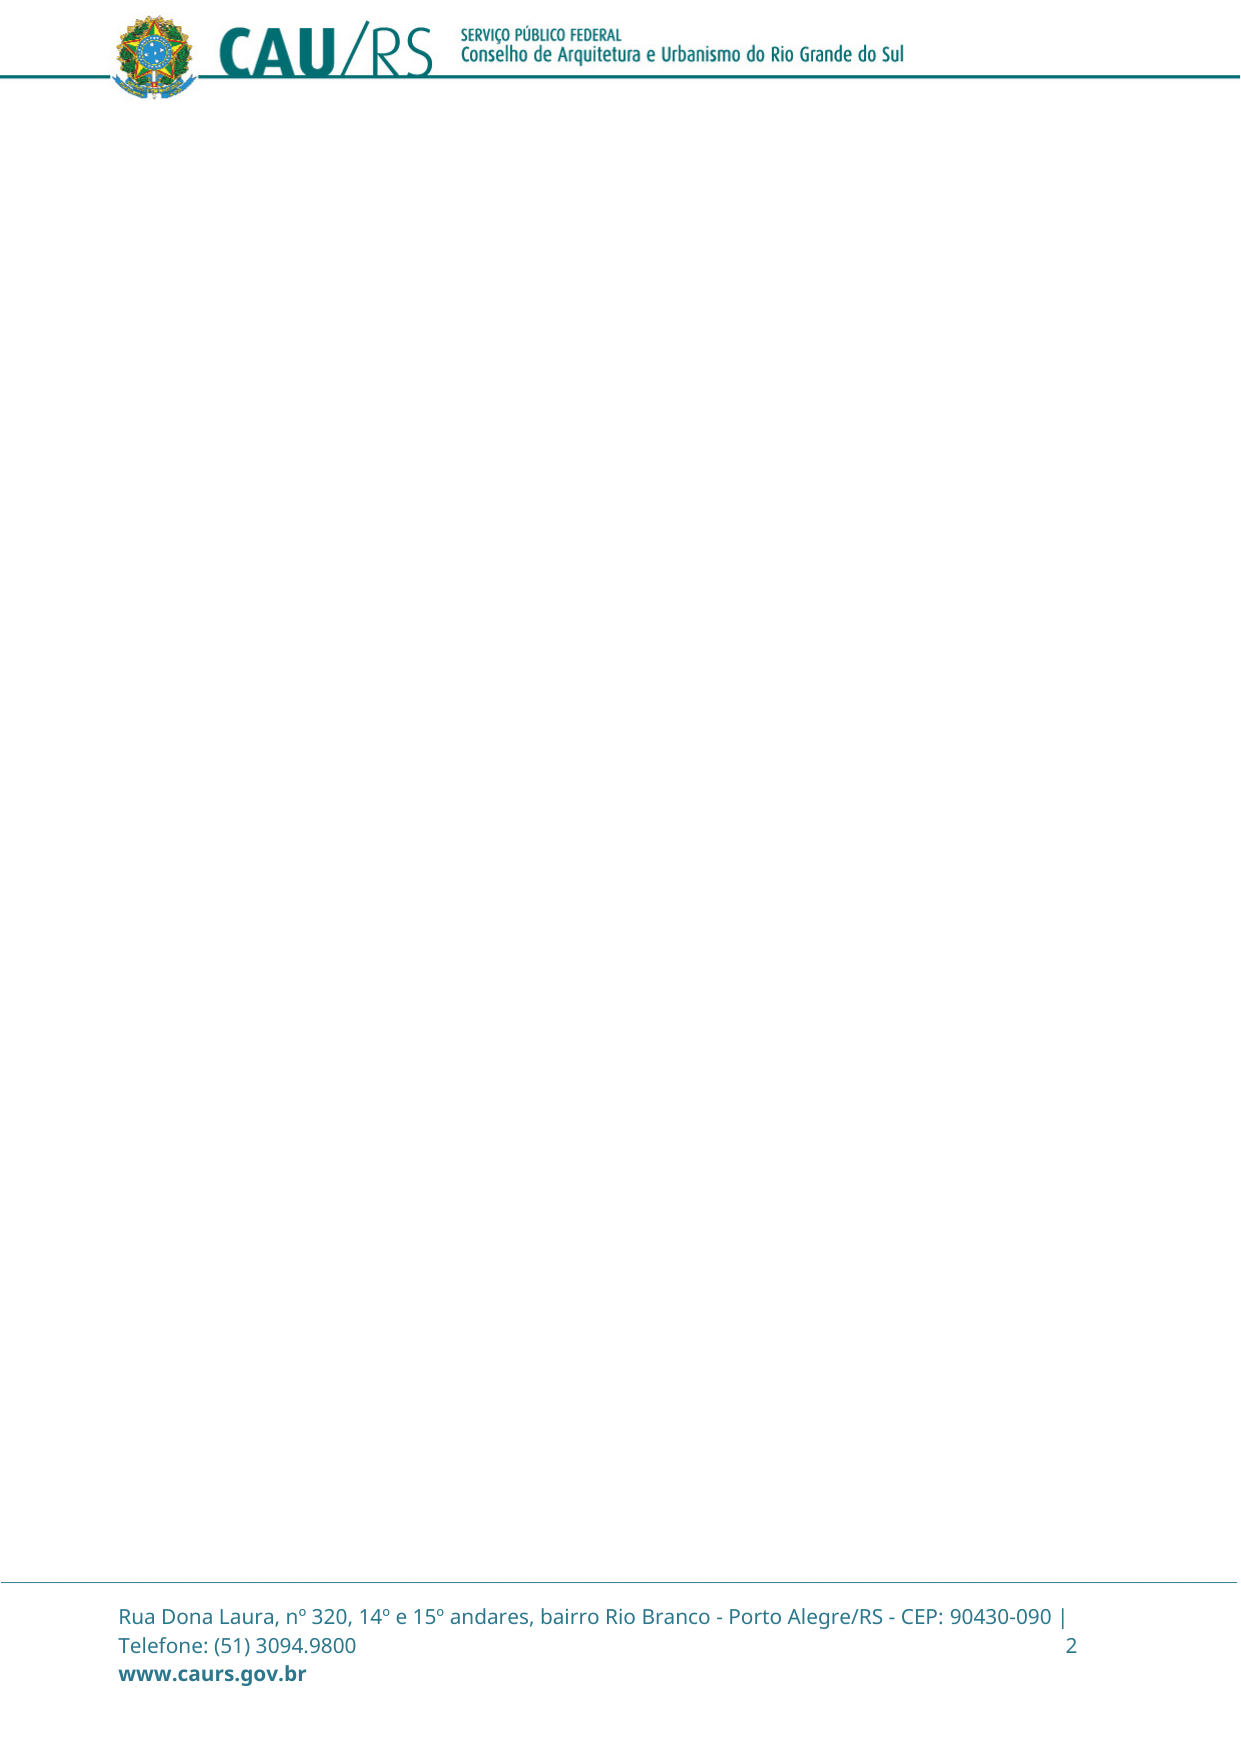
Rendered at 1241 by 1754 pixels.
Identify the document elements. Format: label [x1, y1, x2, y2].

picture [0, 0, 1241, 110]
